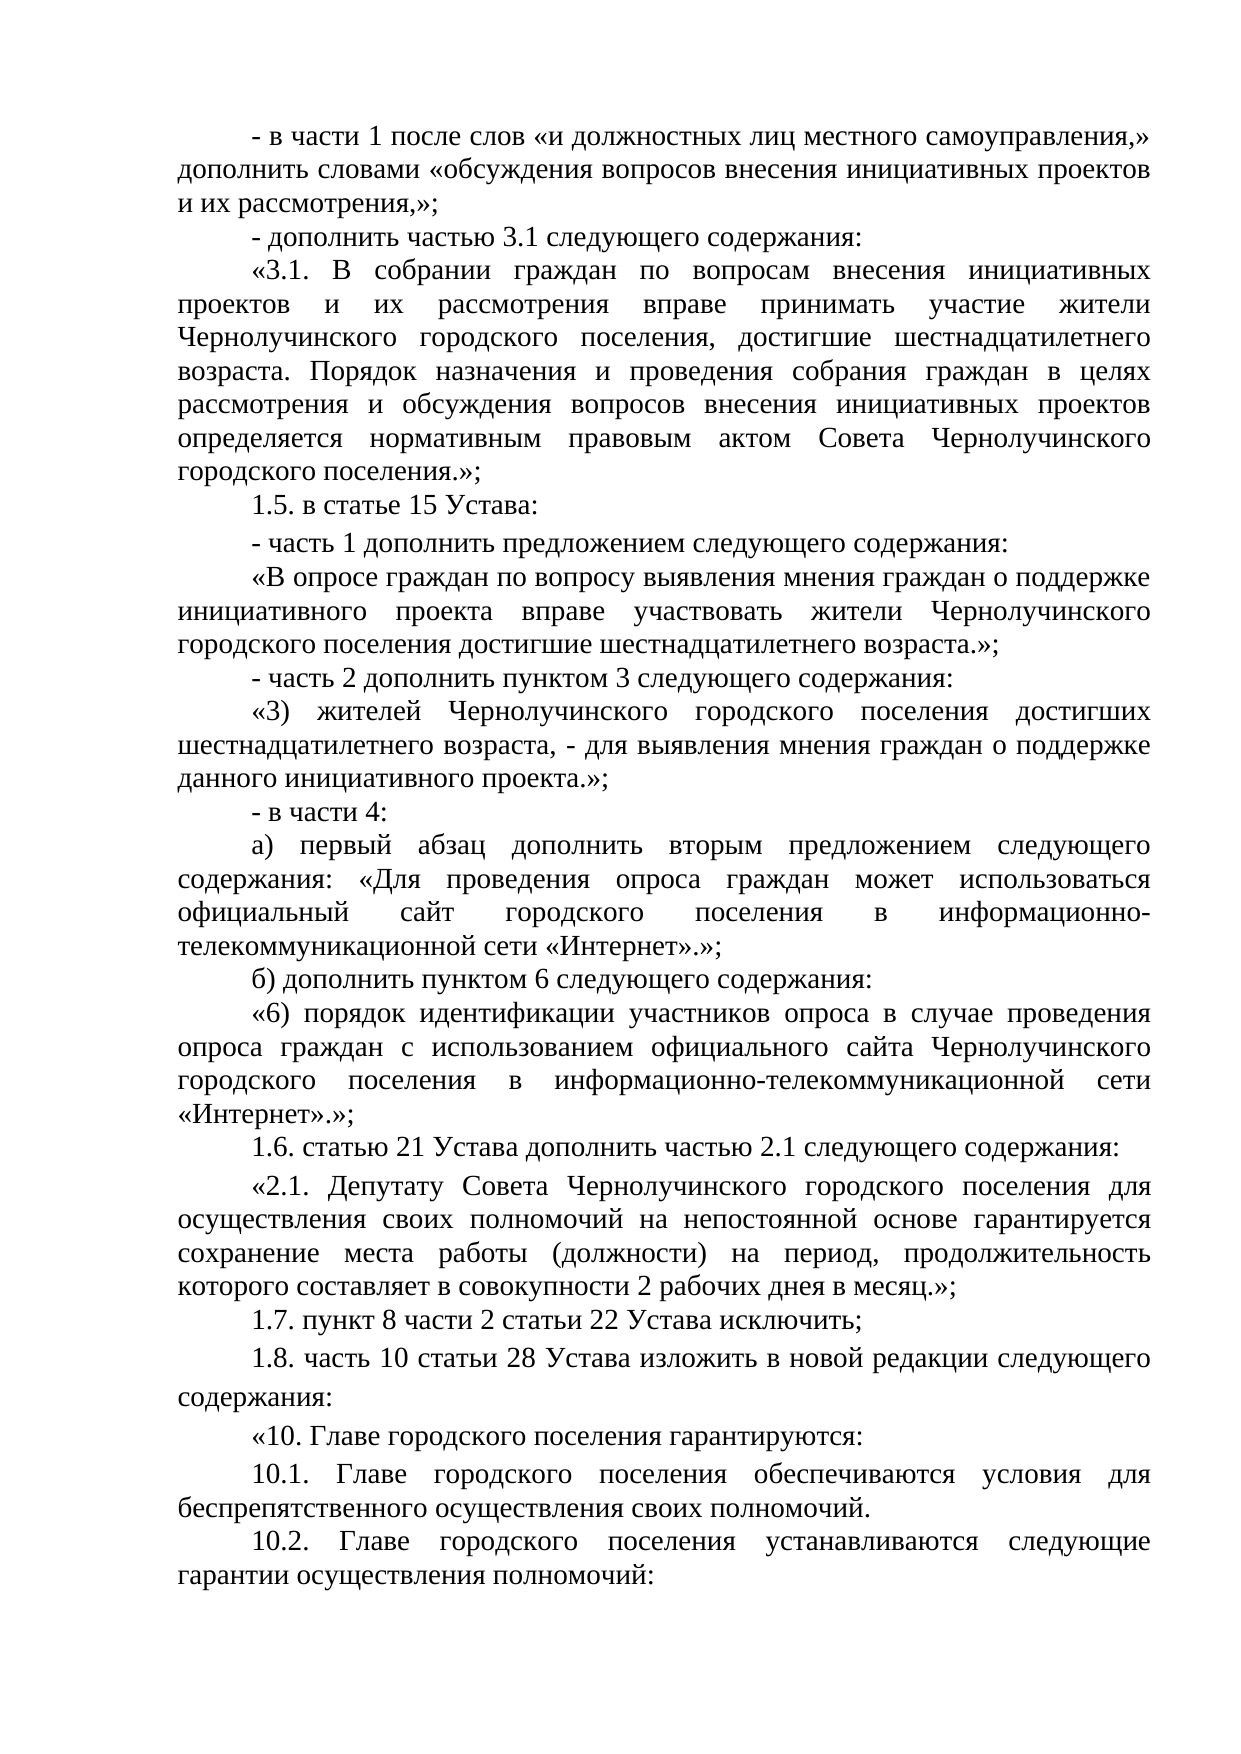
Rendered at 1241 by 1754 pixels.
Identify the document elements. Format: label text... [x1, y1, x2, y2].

text б) дополнить пунктом 6 следующего содержания: [177, 962, 1152, 995]
text «В опросе граждан по вопросу выявления мнения граждан о поддержке инициативного проекта вправе участвовать жители Чернолучинского городского поселения достигшие шестнадцатилетнего возраста.»; [177, 559, 1152, 660]
text - часть 1 дополнить предложением следующего содержания: [177, 526, 1152, 559]
text 10.2. Главе городского поселения устанавливаются следующие гарантии осуществления полномочий: [177, 1523, 1152, 1590]
text - в части 4: [177, 794, 1152, 827]
text 10.1. Главе городского поселения обеспечиваются условия для беспрепятственного осуществления своих полномочий. [177, 1456, 1152, 1523]
text 1.5. в статье 15 Устава: [177, 487, 1152, 521]
text 1.8. часть 10 статьи 28 Устава изложить в новой редакции следующего содержания: [177, 1341, 1152, 1413]
text «2.1. Депутату Совета Чернолучинского городского поселения для осуществления своих полномочий на непостоянной основе гарантируется сохранение места работы (должности) на период, продолжительность которого составляет в совокупности 2 рабочих днея в месяц.»; [177, 1168, 1152, 1302]
text 1.7. пункт 8 части 2 статьи 22 Устава исключить; [177, 1302, 1152, 1336]
text - дополнить частью 3.1 следующего содержания: [177, 219, 1152, 252]
text а) первый абзац дополнить вторым предложением следующего содержания: «Для проведения опроса граждан может использоваться официальный сайт городского поселения в информационно-телекоммуникационной сети «Интернет».»; [177, 827, 1152, 962]
text 1.6. статью 21 Устава дополнить частью 2.1 следующего содержания: [177, 1129, 1152, 1163]
text «3.1. В собрании граждан по вопросам внесения инициативных проектов и их рассмотрения вправе принимать участие жители Чернолучинского городского поселения, достигшие шестнадцатилетнего возраста. Порядок назначения и проведения собрания граждан в целях рассмотрения и обсуждения вопросов внесения инициативных проектов определяется нормативным правовым актом Совета Чернолучинского городского поселения.»; [177, 252, 1152, 487]
text - в части 1 после слов «и должностных лиц местного самоуправления,» дополнить словами «обсуждения вопросов внесения инициативных проектов и их рассмотрения,»; [177, 118, 1152, 219]
text «10. Главе городского поселения гарантируются: [177, 1418, 1152, 1451]
text «3) жителей Чернолучинского городского поселения достигших шестнадцатилетнего возраста, - для выявления мнения граждан о поддержке данного инициативного проекта.»; [177, 693, 1152, 794]
text - часть 2 дополнить пунктом 3 следующего содержания: [177, 660, 1152, 693]
text «6) порядок идентификации участников опроса в случае проведения опроса граждан с использованием официального сайта Чернолучинского городского поселения в информационно-телекоммуникационной сети «Интернет».»; [177, 995, 1152, 1129]
